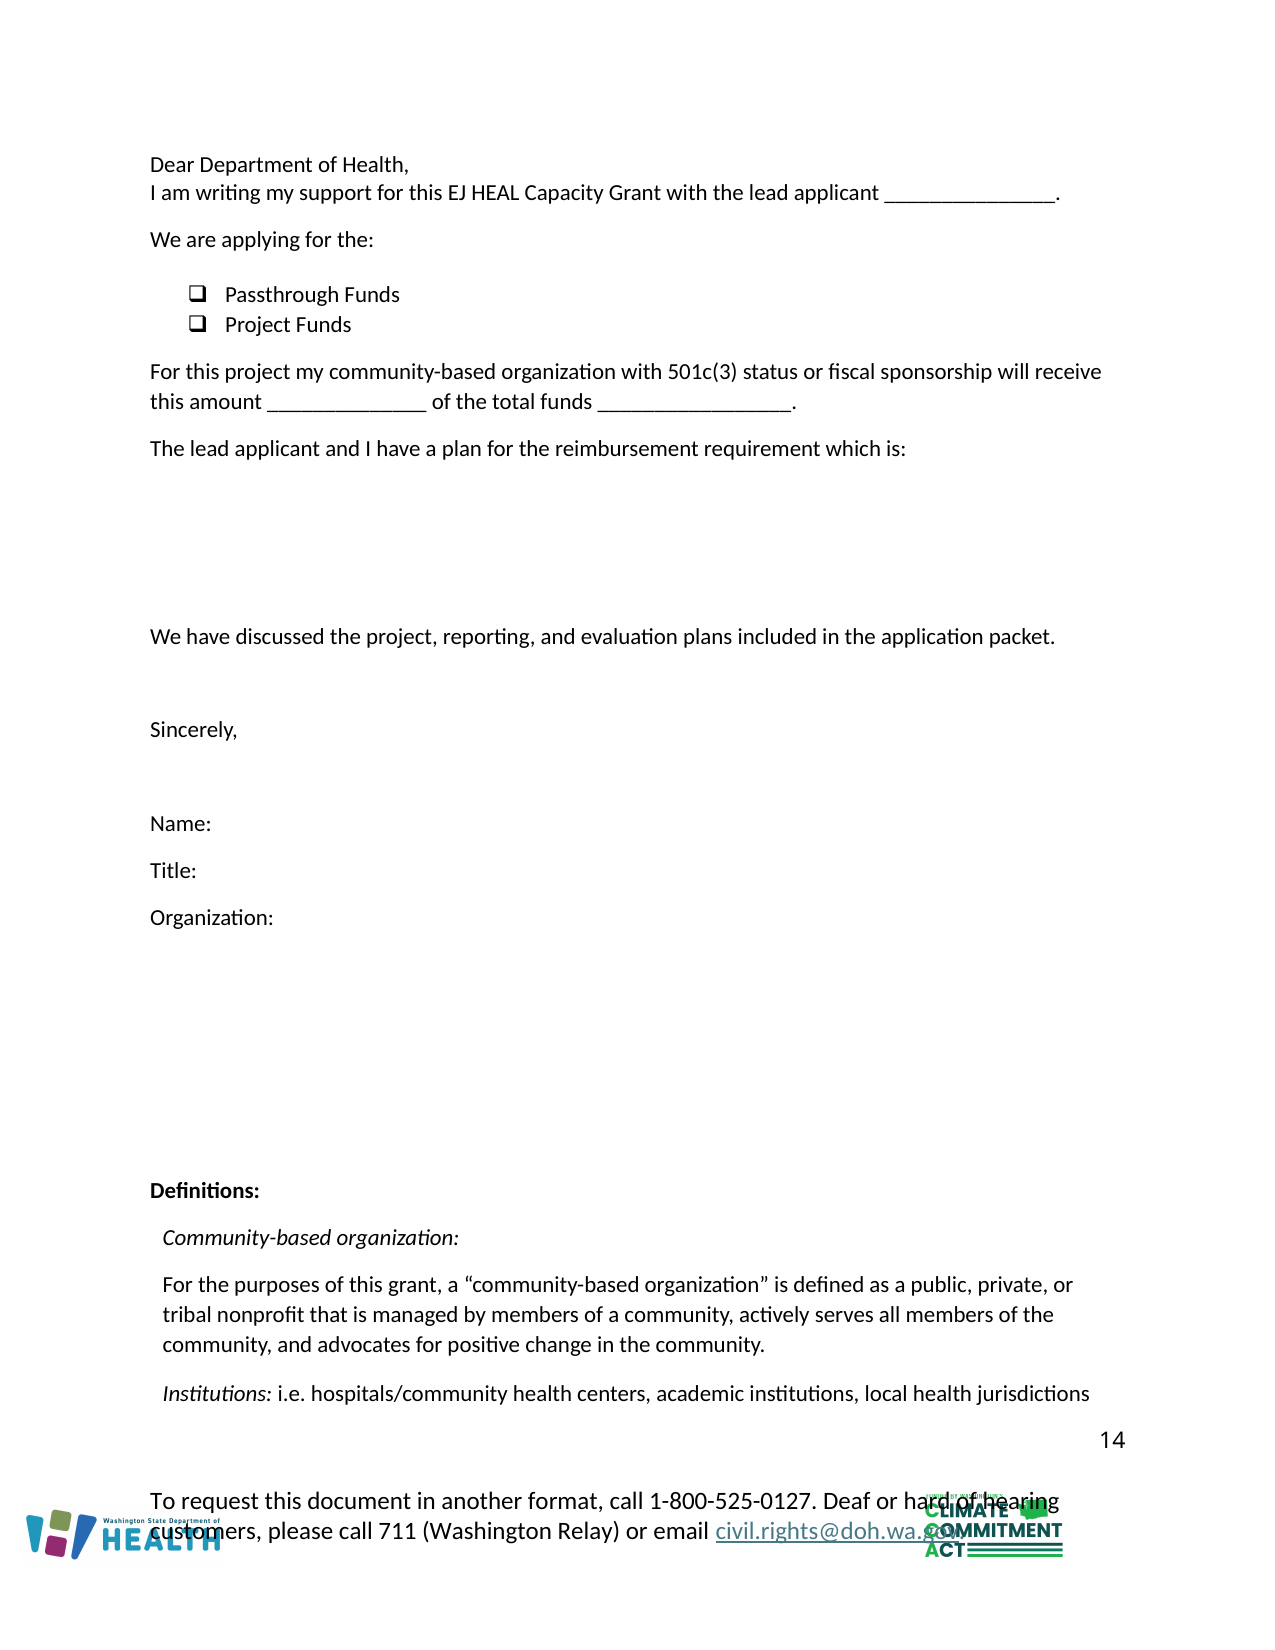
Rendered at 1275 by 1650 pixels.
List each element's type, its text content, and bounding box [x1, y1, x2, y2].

picture [20, 1504, 226, 1565]
text The lead applicant and I have a plan for the reimbursement requirement which is: [150, 434, 1125, 462]
picture [925, 1494, 1063, 1557]
text Community-based organization: [162, 1223, 1125, 1251]
text Name: [150, 809, 1125, 837]
text Organization: [150, 903, 1125, 931]
text For the purposes of this grant, a “community-based organization” is defined as a public, private, or tribal nonprofit that is managed by members of a community, actively serves all members of the community, and advocates for positive change in the community. [162, 1270, 1125, 1358]
text Title: [150, 856, 1125, 884]
text For this project my community-based organization with 501c(3) status or fiscal sponsorship will receive this amount ______________ of the total funds _________________. [150, 357, 1125, 415]
subtitle Definitions: [150, 1176, 1125, 1204]
text Sincerely, [150, 716, 1125, 743]
list Project Funds [187, 310, 1125, 338]
text We are applying for the: [150, 225, 1125, 253]
text We have discussed the project, reporting, and evaluation plans included in the application packet. [150, 622, 1125, 650]
list Passthrough Funds [187, 280, 1125, 308]
text I am writing my support for this EJ HEAL Capacity Grant with the lead applicant _______________. [150, 178, 1125, 206]
text Institutions: i.e. hospitals/community health centers, academic institutions, local health jurisdictions [162, 1379, 1125, 1407]
picture [940, 1499, 946, 1507]
text Dear Department of Health, [150, 150, 1125, 178]
